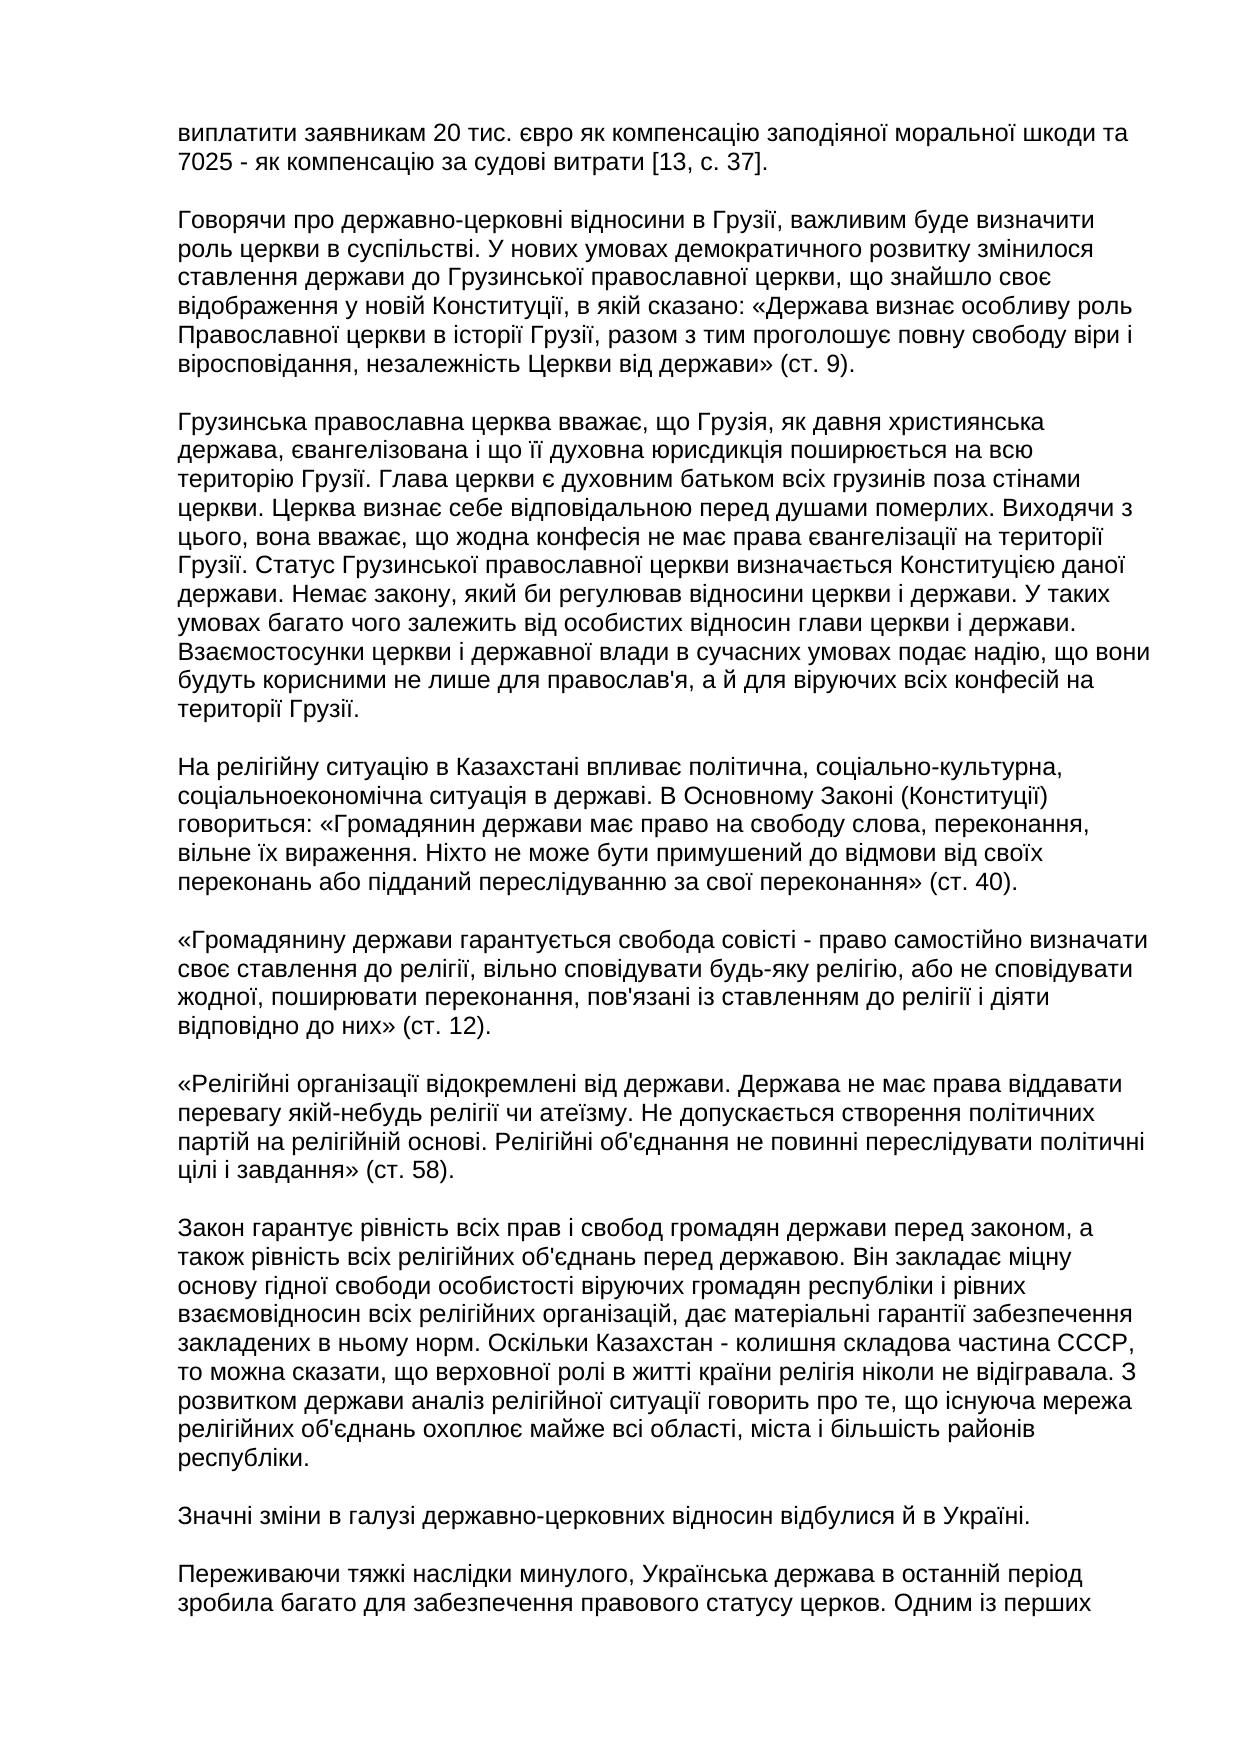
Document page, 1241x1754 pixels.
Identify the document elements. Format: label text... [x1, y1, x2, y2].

text Закон гарантує рівність всіх прав і свобод громадян держави перед законом, а також рівність всіх релігійних об'єднань перед державою. Він закладає міцну основу гідної свободи особистості віруючих громадян республіки і рівних взаємовідносин всіх релігійних організацій, дає матеріальні гарантії забезпечення закладених в ньому норм. Оскільки Казахстан - колишня складова частина СССР, то можна сказати, що верховної ролі в житті країни релігія ніколи не відігравала. З розвитком держави аналіз релігійної ситуації говорить про те, що існуюча мережа релігійних об'єднань охоплює майже всі області, міста і більшість районів республіки. [177, 1213, 1152, 1472]
text «Релігійні організації відокремлені від держави. Держава не має права віддавати перевагу якій-небудь релігії чи атеїзму. Не допускається створення політичних партій на релігійній основі. Релігійні об'єднання не повинні переслідувати політичні цілі і завдання» (ст. 58). [177, 1069, 1152, 1184]
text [177, 118, 1152, 176]
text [177, 1559, 1152, 1616]
text «Громадянину держави гарантується свобода совісті - право самостійно визначати своє ставлення до релігії, вільно сповідувати будь-яку релігію, або не сповідувати жодної, поширювати переконання, пов'язані із ставленням до релігії і діяти відповідно до них» (ст. 12). [177, 925, 1152, 1040]
text На релігійну ситуацію в Казахстані впливає політична, соціально-культурна, соціальноекономічна ситуація в державі. В Основному Законі (Конституції) говориться: «Громадянин держави має право на свободу слова, переконання, вільне їх вираження. Ніхто не може бути примушений до відмови від своїх переконань або підданий переслідуванню за свої переконання» (ст. 40). [177, 752, 1152, 896]
text Значні зміни в галузі державно-церковних відносин відбулися й в Україні. [177, 1501, 1152, 1530]
text Грузинська православна церква вважає, що Грузія, як давня християнська держава, євангелізована і що її духовна юрисдикція поширюється на всю територію Грузії. Глава церкви є духовним батьком всіх грузинів поза стінами церкви. Церква визнає себе відповідальною перед душами померлих. Виходячи з цього, вона вважає, що жодна конфесія не має права євангелізації на території Грузії. Статус Грузинської православної церкви визначається Конституцією даної держави. Немає закону, який би регулював відносини церкви і держави. У таких умовах багато чого залежить від особистих відносин глави церкви і держави. Взаємостосунки церкви і державної влади в сучасних умовах подає надію, що вони будуть корисними не лише для православ'я, а й для віруючих всіх конфесій на території Грузії. [177, 406, 1152, 723]
text Говорячи про державно-церковні відносини в Грузії, важливим буде визначити роль церкви в суспільстві. У нових умовах демократичного розвитку змінилося ставлення держави до Грузинської православної церкви, що знайшло своє відображення у новій Конституції, в якій сказано: «Держава визнає особливу роль Православної церкви в історії Грузії, разом з тим проголошує повну свободу віри і віросповідання, незалежність Церкви від держави» (ст. 9). [177, 205, 1152, 377]
